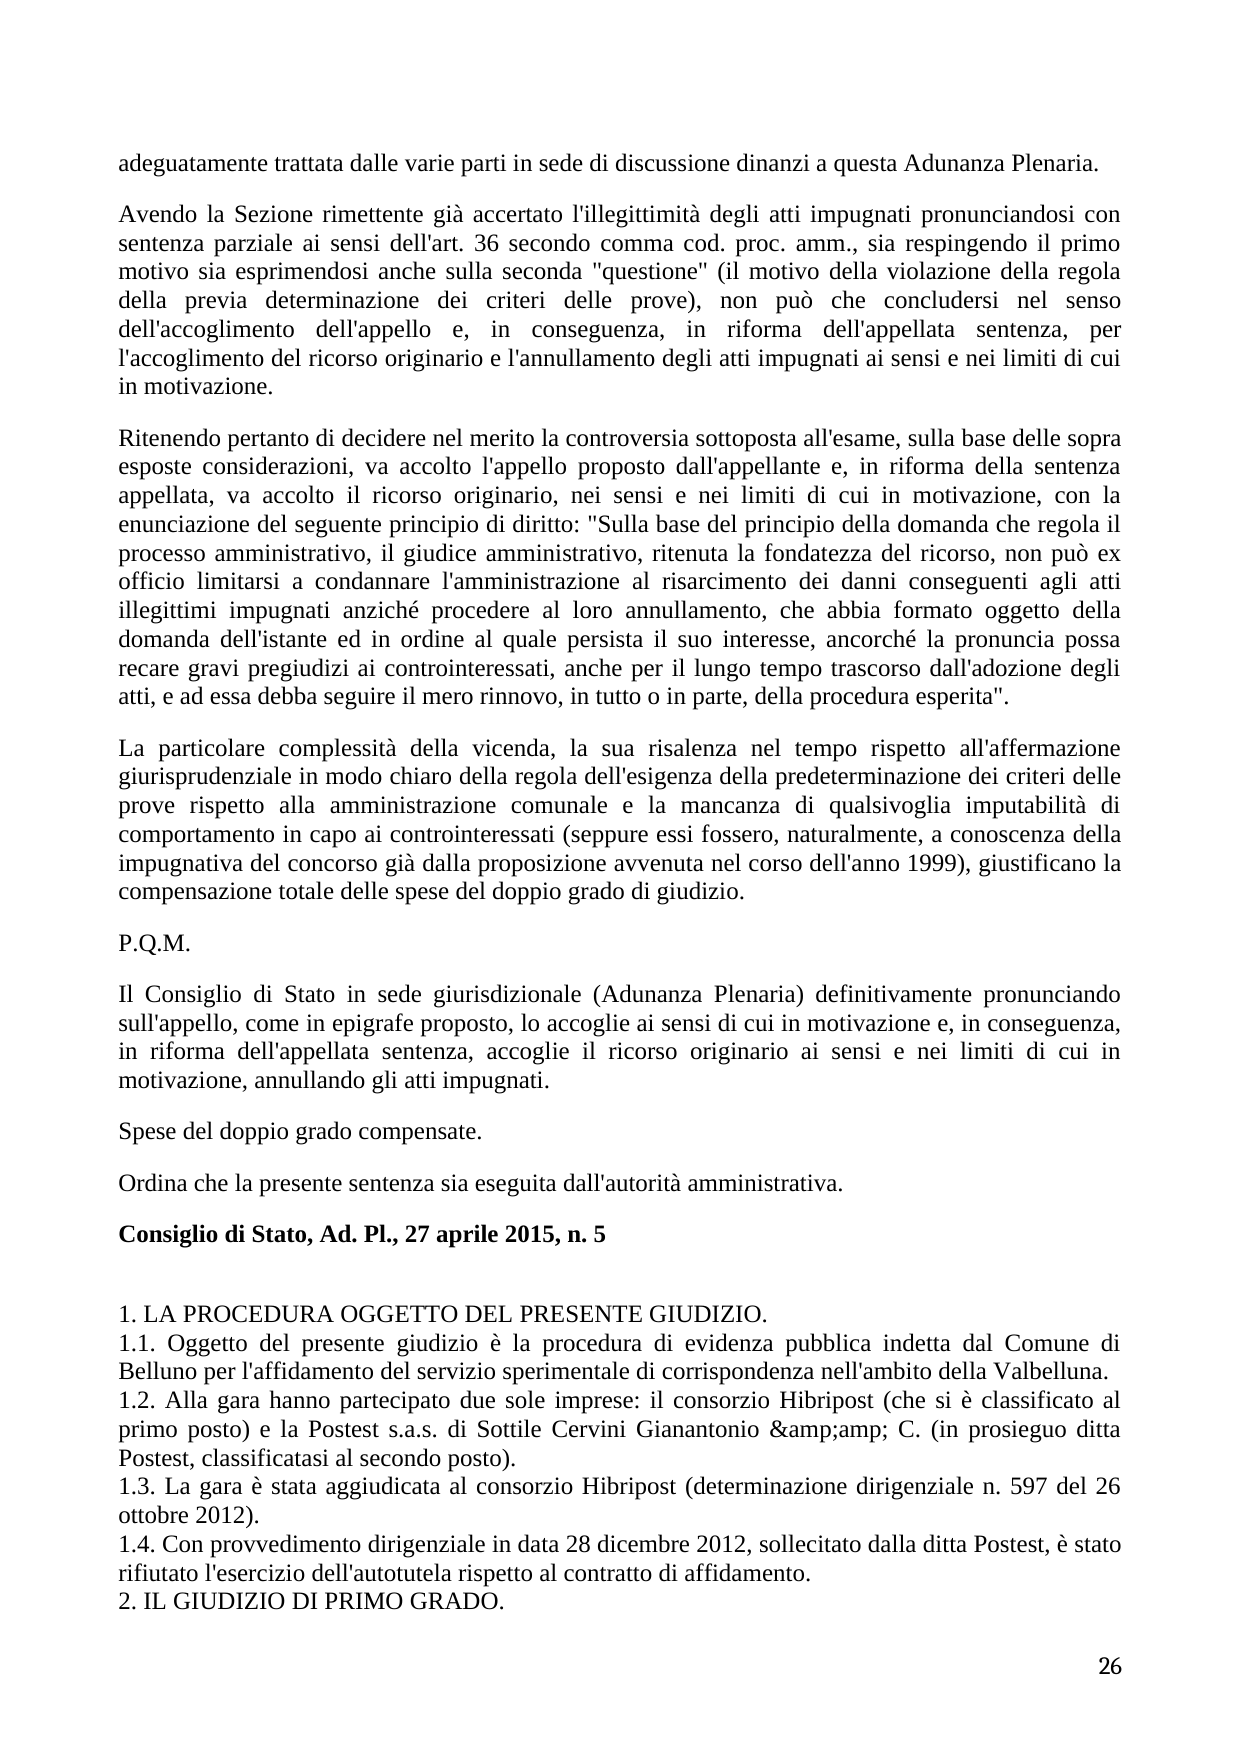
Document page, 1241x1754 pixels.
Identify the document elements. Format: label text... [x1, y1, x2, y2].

text P.Q.M. [118, 928, 1122, 956]
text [118, 148, 1122, 176]
text 1.1. Oggetto del presente giudizio è la procedura di evidenza pubblica indetta dal Comune di Belluno per l'affidamento del servizio sperimentale di corrispondenza nell'ambito della Valbelluna. [118, 1328, 1122, 1385]
text 1.2. Alla gara hanno partecipato due sole imprese: il consorzio Hibripost (che si è classificato al primo posto) e la Postest s.a.s. di Sottile Cervini Gianantonio &amp;amp; C. (in prosieguo ditta Postest, classificatasi al secondo posto). [118, 1385, 1122, 1471]
text Spese del doppio grado compensate. [118, 1116, 1122, 1145]
text Consiglio di Stato, Ad. Pl., 27 aprile 2015, n. 5 [118, 1219, 1122, 1276]
text La particolare complessità della vicenda, la sua risalenza nel tempo rispetto all'affermazione giurisprudenziale in modo chiaro della regola dell'esigenza della predeterminazione dei criteri delle prove rispetto alla amministrazione comunale e la mancanza di qualsivoglia imputabilità di comportamento in capo ai controinteressati (seppure essi fossero, naturalmente, a conoscenza della impugnativa del concorso già dalla proposizione avvenuta nel corso dell'anno 1999), giustificano la compensazione totale delle spese del doppio grado di giudizio. [118, 733, 1122, 905]
text 1. LA PROCEDURA OGGETTO DEL PRESENTE GIUDIZIO. [118, 1299, 1122, 1328]
text 1.4. Con provvedimento dirigenziale in data 28 dicembre 2012, sollecitato dalla ditta Postest, è stato rifiutato l'esercizio dell'autotutela rispetto al contratto di affidamento. [118, 1529, 1122, 1586]
text Ordina che la presente sentenza sia eseguita dall'autorità amministrativa. [118, 1168, 1122, 1196]
text Ritenendo pertanto di decidere nel merito la controversia sottoposta all'esame, sulla base delle sopra esposte considerazioni, va accolto l'appello proposto dall'appellante e, in riforma della sentenza appellata, va accolto il ricorso originario, nei sensi e nei limiti di cui in motivazione, con la enunciazione del seguente principio di diritto: "Sulla base del principio della domanda che regola il processo amministrativo, il giudice amministrativo, ritenuta la fondatezza del ricorso, non può ex officio limitarsi a condannare l'amministrazione al risarcimento dei danni conseguenti agli atti illegittimi impugnati anziché procedere al loro annullamento, che abbia formato oggetto della domanda dell'istante ed in ordine al quale persista il suo interesse, ancorché la pronuncia possa recare gravi pregiudizi ai controinteressati, anche per il lungo tempo trascorso dall'adozione degli atti, e ad essa debba seguire il mero rinnovo, in tutto o in parte, della procedura esperita". [118, 423, 1122, 710]
text Il Consiglio di Stato in sede giurisdizionale (Adunanza Plenaria) definitivamente pronunciando sull'appello, come in epigrafe proposto, lo accoglie ai sensi di cui in motivazione e, in conseguenza, in riforma dell'appellata sentenza, accoglie il ricorso originario ai sensi e nei limiti di cui in motivazione, annullando gli atti impugnati. [118, 979, 1122, 1094]
text Avendo la Sezione rimettente già accertato l'illegittimità degli atti impugnati pronunciandosi con sentenza parziale ai sensi dell'art. 36 secondo comma cod. proc. amm., sia respingendo il primo motivo sia esprimendosi anche sulla seconda "questione" (il motivo della violazione della regola della previa determinazione dei criteri delle prove), non può che concludersi nel senso dell'accoglimento dell'appello e, in conseguenza, in riforma dell'appellata sentenza, per l'accoglimento del ricorso originario e l'annullamento degli atti impugnati ai sensi e nei limiti di cui in motivazione. [118, 199, 1122, 400]
text 1.3. La gara è stata aggiudicata al consorzio Hibripost (determinazione dirigenziale n. 597 del 26 ottobre 2012). [118, 1471, 1122, 1529]
text 2. IL GIUDIZIO DI PRIMO GRADO. [118, 1586, 1122, 1615]
